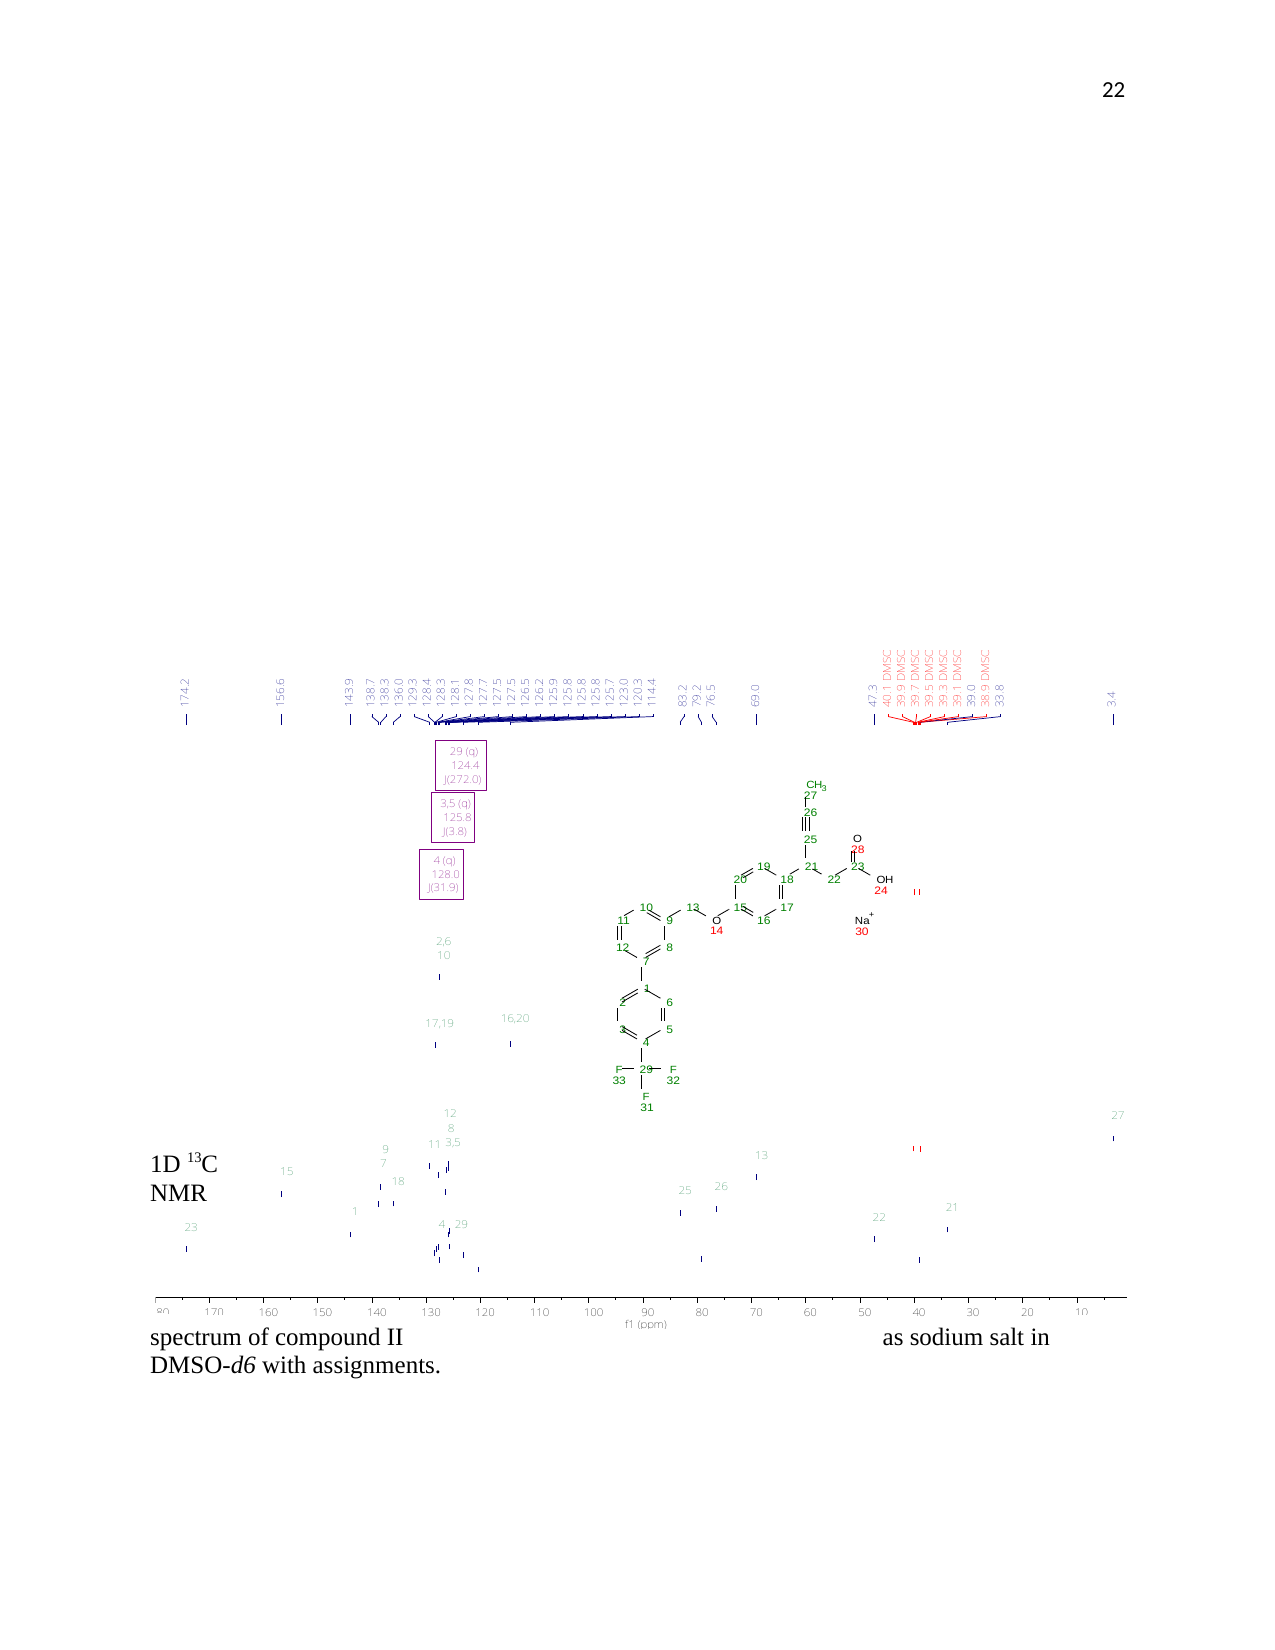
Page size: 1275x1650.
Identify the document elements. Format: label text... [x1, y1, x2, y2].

text 1D 13C NMR spectrum of compound II as sodium salt in DMSO-d6 with assignments. [150, 1149, 1125, 1379]
